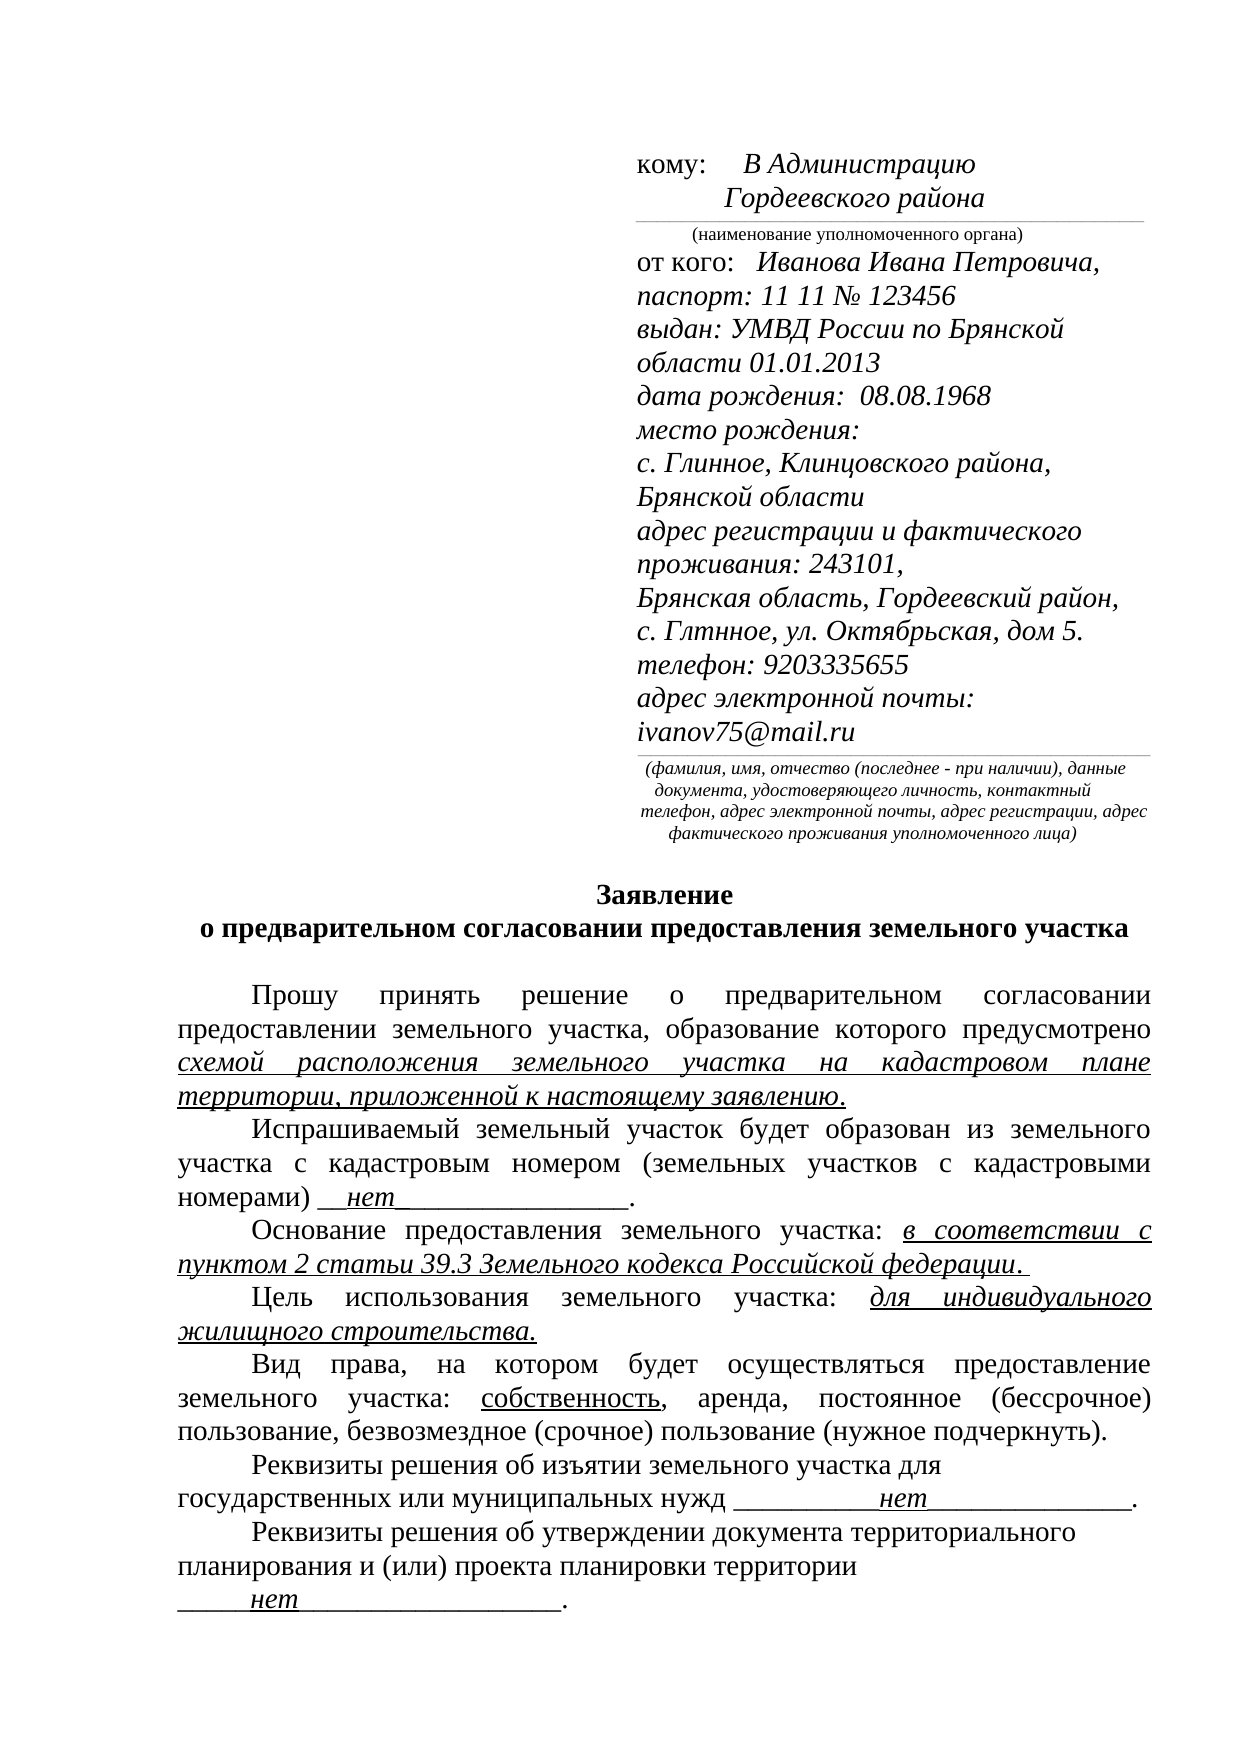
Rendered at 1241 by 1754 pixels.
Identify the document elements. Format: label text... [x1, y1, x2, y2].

text Заявление [177, 877, 1152, 910]
text области 01.01.2013 [177, 345, 1152, 378]
text ivanov75@mail.ru [177, 714, 1152, 747]
text с. Глинное, Клинцовского района, [177, 446, 1152, 479]
text Основание предоставления земельного участка: в соответствии с пунктом 2 статьи 39.3 Земельного кодекса Российской федерации. [177, 1212, 1152, 1279]
text проживания: 243101, [177, 546, 1152, 580]
text Вид права, на котором будет осуществляться предоставление земельного участка: собственность, аренда, постоянное (бессрочное) пользование, безвозмездное (срочное) пользование (нужное подчеркнуть). [177, 1346, 1152, 1447]
text Брянская область, Гордеевский район, [177, 580, 1152, 613]
text Цель использования земельного участка: для индивидуального жилищного строительства. [177, 1279, 1152, 1346]
text Гордеевского района [177, 180, 1152, 213]
text кому: В Администрацию [177, 146, 1152, 180]
text телефон: 9203335655 [177, 647, 1152, 680]
text адрес регистрации и фактического [177, 513, 1152, 546]
text дата рождения: 08.08.1968 [177, 378, 1152, 412]
text с. Глтнное, ул. Октябрьская, дом 5. [177, 613, 1152, 647]
text выдан: УМВД России по Брянской [177, 311, 1152, 345]
text документа, удостоверяющего личность, контактный [177, 779, 1152, 800]
text (наименование уполномоченного органа) [177, 223, 1152, 244]
text Реквизиты решения об утверждении документа территориального планирования и (или) проекта планировки территории _____нет__________________. [177, 1514, 1152, 1615]
text адрес электронной почты: [177, 680, 1152, 714]
text Брянской области [177, 479, 1152, 513]
text Испрашиваемый земельный участок будет образован из земельного участка с кадастровым номером (земельных участков с кадастровыми номерами) __нет________________. [177, 1112, 1152, 1212]
text Реквизиты решения об изъятии земельного участка для государственных или муниципальных нужд __________нет______________. [177, 1447, 1152, 1514]
text о предварительном согласовании предоставления земельного участка [177, 910, 1152, 944]
text место рождения: [177, 412, 1152, 446]
text паспорт: 11 11 № 123456 [177, 278, 1152, 311]
text (фамилия, имя, отчество (последнее - при наличии), данные [177, 757, 1152, 779]
text от кого: Иванова Ивана Петровича, [177, 244, 1152, 278]
text телефон, адрес электронной почты, адрес регистрации, адрес [177, 800, 1152, 822]
text фактического проживания уполномоченного лица) [177, 822, 1152, 843]
text Прошу принять решение о предварительном согласовании предоставлении земельного участка, образование которого предусмотрено схемой расположения земельного участка на кадастровом плане территории, приложенной к настоящему заявлению. [177, 977, 1152, 1112]
